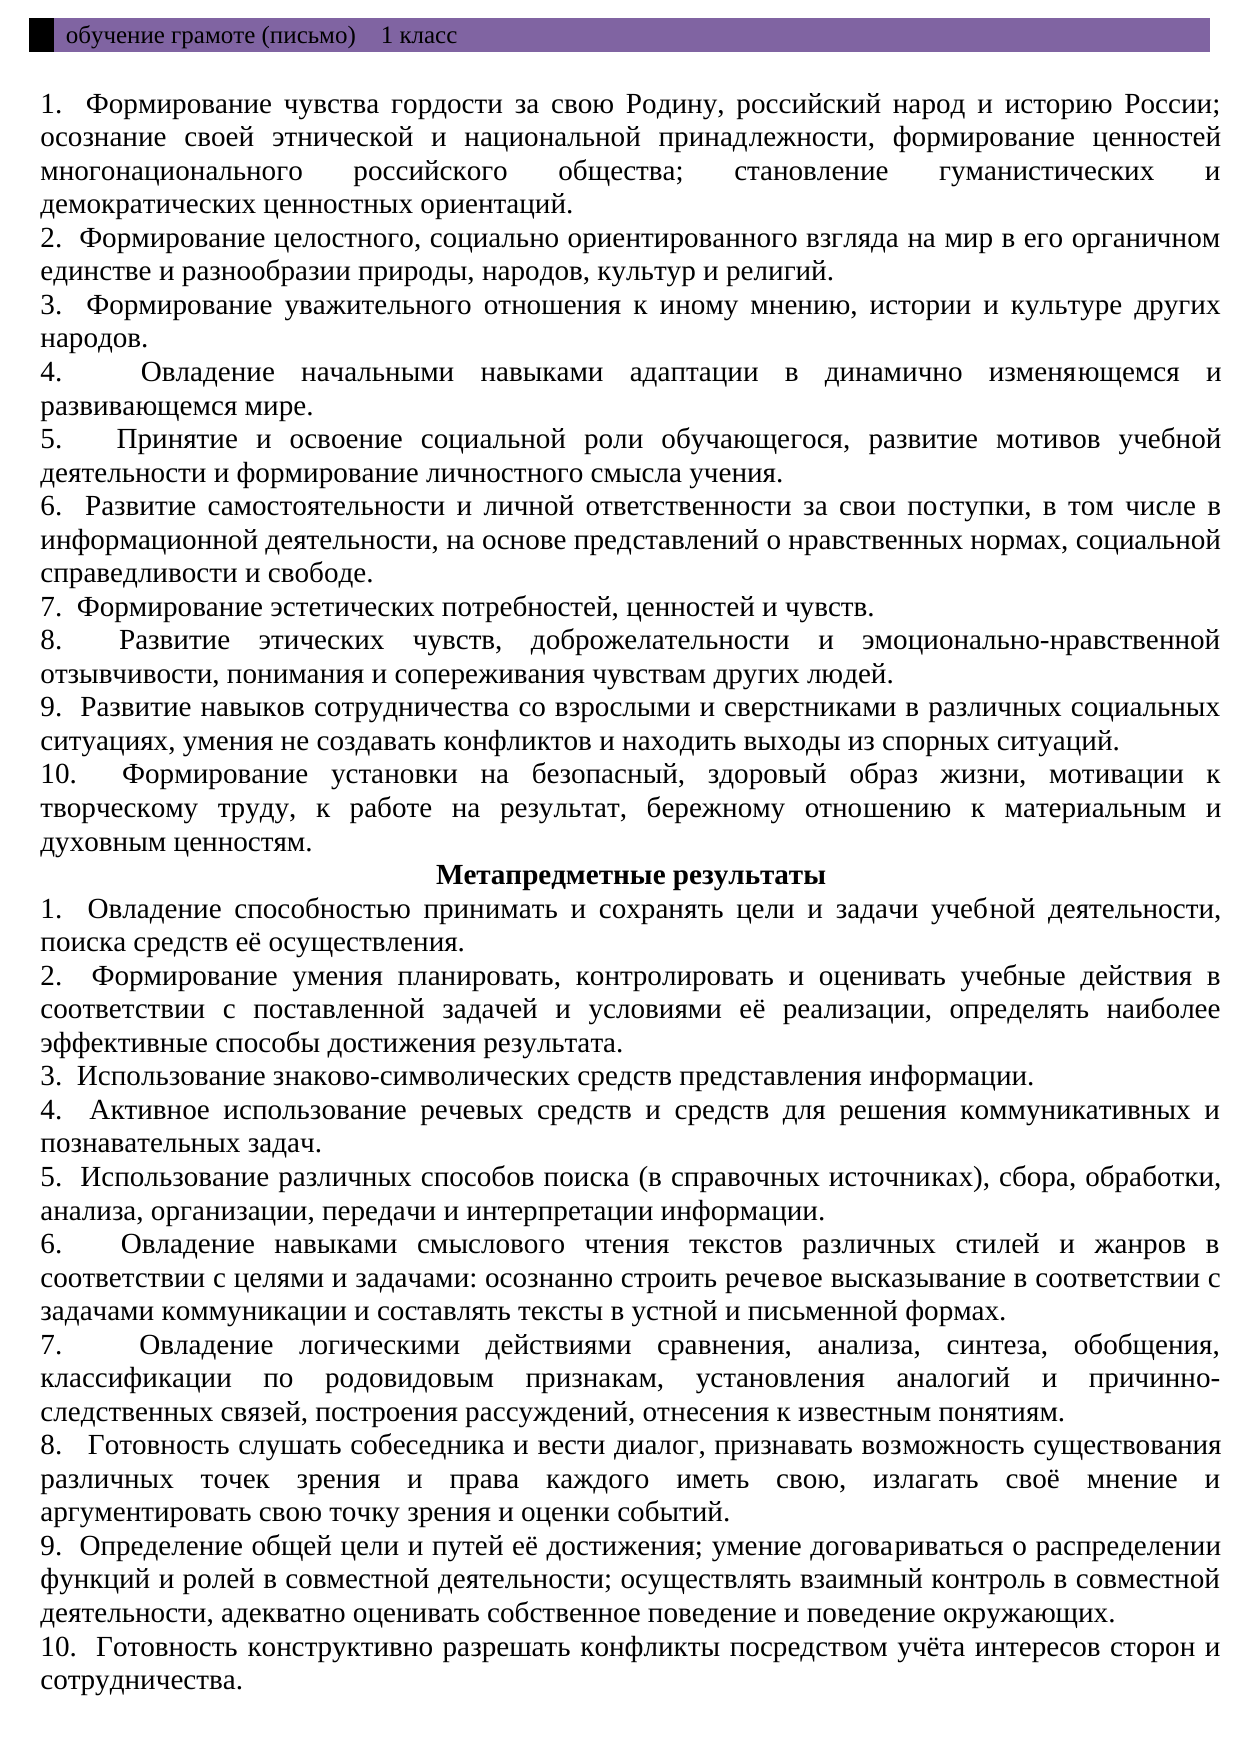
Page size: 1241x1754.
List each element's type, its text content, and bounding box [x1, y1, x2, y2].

text Метапредметные результаты [40, 857, 1221, 891]
text 1. Формирование чувства гордости за свою Родину, российский народ и историю России; осознание своей этнической и национальной принадлежности, формирование ценностей многонационального российского общества; становление гуманистических и демократических ценностных ориентаций. [40, 86, 1221, 220]
text 7. Овладение логическими действиями сравнения, анализа, синтеза, обобщения, классификации по родовидовым признакам, установления аналогий и причинно-следственных связей, построения рассуждений, отнесения к известным понятиям. [40, 1327, 1221, 1427]
text 7. Формирование эстетических потребностей, ценностей и чувств. [40, 589, 1221, 622]
text 8. Развитие этических чувств, доброжелательности и эмоционально-нравственной отзывчивости, понимания и сопереживания чувствам других людей. [40, 622, 1221, 689]
text 4. Овладение начальными навыками адаптации в динамично изменяющемся и развивающемся мире. [40, 354, 1221, 421]
text 4. Активное использование речевых средств и средств для решения коммуникативных и познавательных задач. [40, 1092, 1221, 1159]
text 9. Развитие навыков сотрудничества со взрослыми и сверстниками в различных социальных ситуациях, умения не создавать конфликтов и находить выходы из спорных ситуаций. [40, 689, 1221, 757]
text 10. Формирование установки на безопасный, здоровый образ жизни, мотивации к творческому труду, к работе на результат, бережному отношению к материальным и духовным ценностям. [40, 757, 1221, 857]
text 3. Формирование уважительного отношения к иному мнению, истории и культуре других народов. [40, 287, 1221, 354]
text 8. Готовность слушать собеседника и вести диалог, признавать возможность существования различных точек зрения и права каждого иметь свою, излагать своё мнение и аргументировать свою точку зрения и оценки событий. [40, 1427, 1221, 1528]
text 6. Овладение навыками смыслового чтения текстов различных стилей и жанров в соответствии с целями и задачами: осознанно строить речевое высказывание в соответствии с задачами коммуникации и составлять тексты в устной и письменной формах. [40, 1226, 1221, 1327]
text 1. Овладение способностью принимать и сохранять цели и задачи учебной деятельности, поиска средств её осуществления. [40, 891, 1221, 958]
text 10. Готовность конструктивно разрешать конфликты посредством учёта интересов сторон и сотрудничества. [40, 1629, 1221, 1696]
text 9. Определение общей цели и путей её достижения; умение договариваться о распределении функций и ролей в совместной деятельности; осуществлять взаимный контроль в совместной деятельности, адекватно оценивать собственное поведение и поведение окружающих. [40, 1528, 1221, 1629]
text 3. Использование знаково-символических средств представления информации. [40, 1058, 1221, 1092]
text 2. Формирование целостного, социально ориентированного взгляда на мир в его органичном единстве и разнообразии природы, народов, культур и религий. [40, 220, 1221, 287]
text 5. Использование различных способов поиска (в справочных источниках), сбора, обработки, анализа, организации, передачи и интерпретации информации. [40, 1159, 1221, 1226]
text 5. Принятие и освоение социальной роли обучающегося, развитие мотивов учебной деятельности и формирование личностного смысла учения. [40, 421, 1221, 488]
text 2. Формирование умения планировать, контролировать и оценивать учебные действия в соответствии с поставленной задачей и условиями её реализации, определять наиболее эффективные способы достижения результата. [40, 958, 1221, 1058]
text 6. Развитие самостоятельности и личной ответственности за свои поступки, в том числе в информационной деятельности, на основе представлений о нравственных нормах, социальной справедливости и свободе. [40, 488, 1221, 589]
